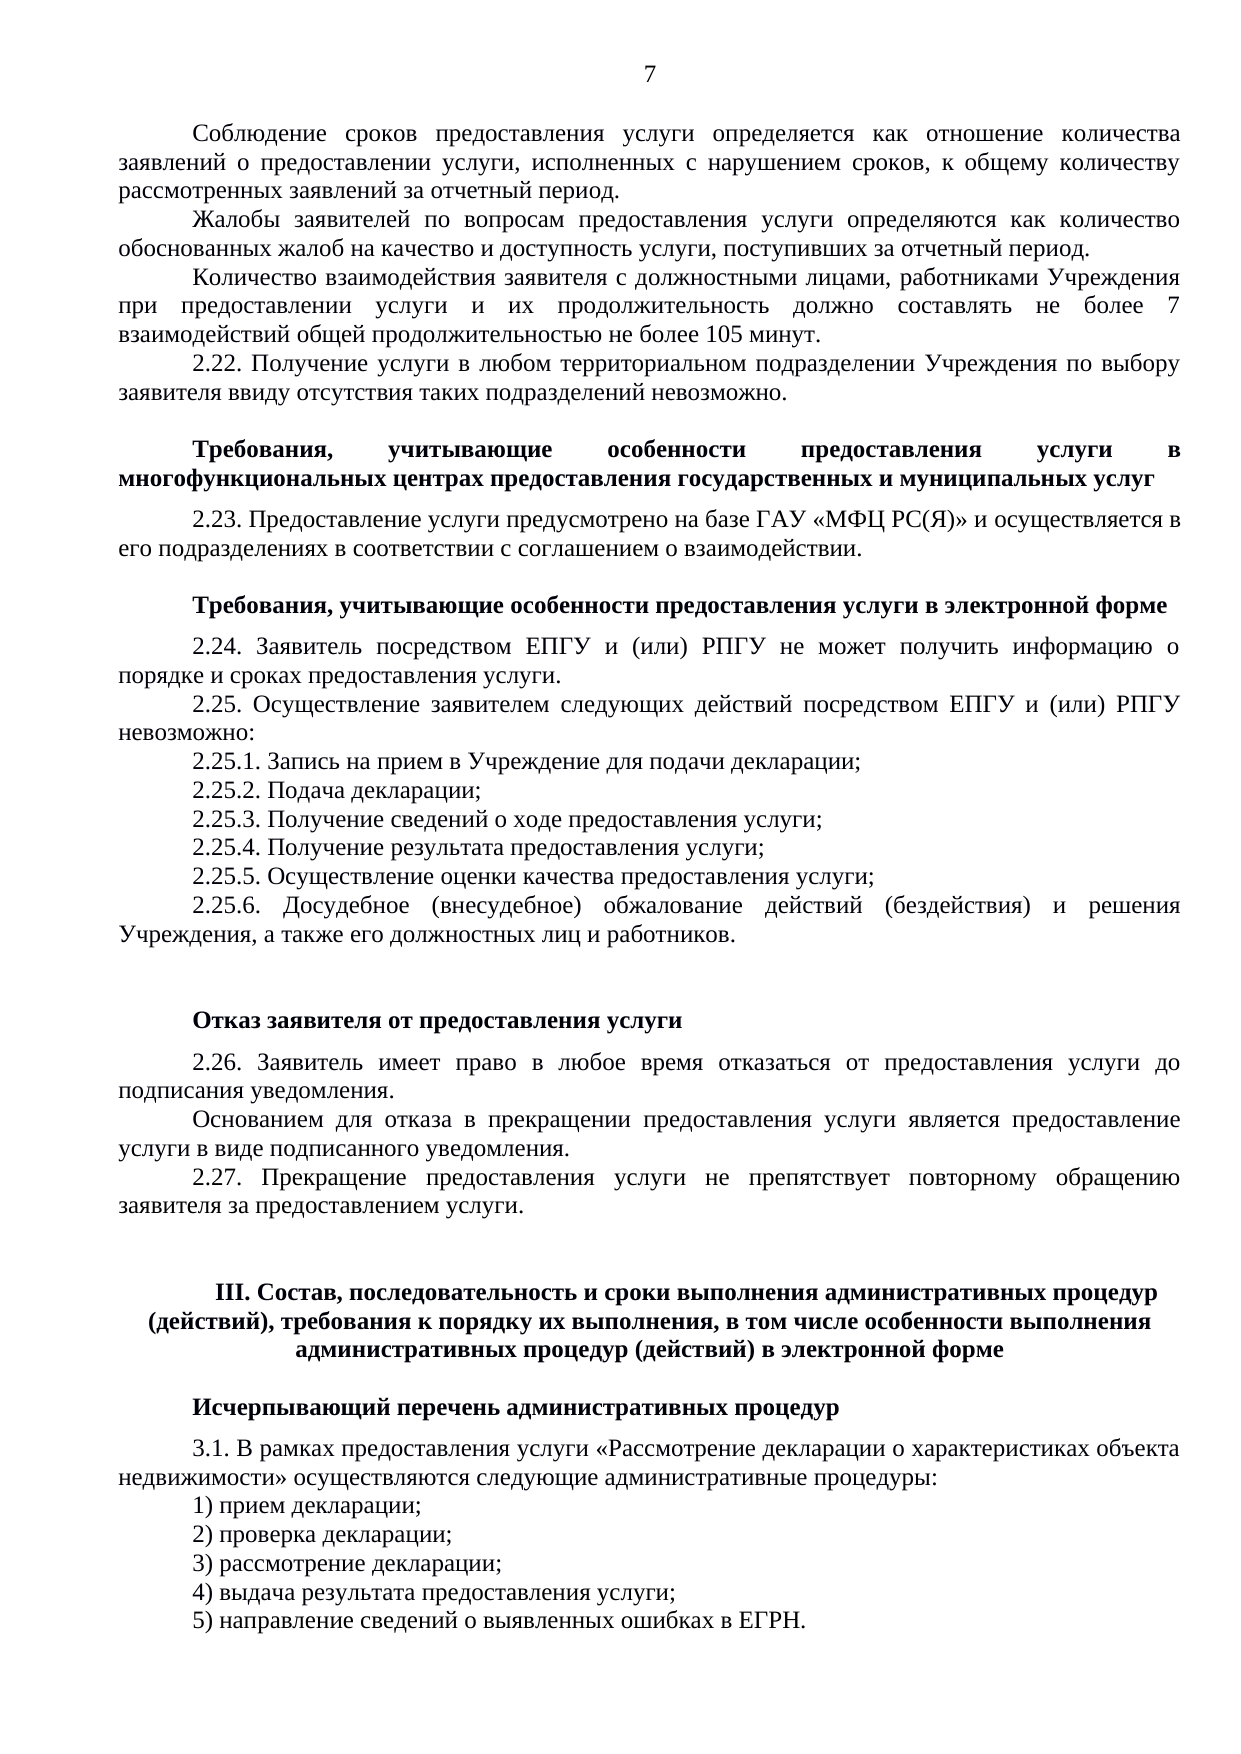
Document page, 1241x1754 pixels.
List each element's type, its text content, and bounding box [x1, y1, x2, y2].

text Жалобы заявителей по вопросам предоставления услуги определяются как количество обоснованных жалоб на качество и доступность услуги, поступивших за отчетный период. [118, 204, 1181, 262]
text 5) направление сведений о выявленных ошибках в ЕГРН. [118, 1605, 1181, 1634]
text Соблюдение сроков предоставления услуги определяется как отношение количества заявлений о предоставлении услуги, исполненных с нарушением сроков, к общему количеству рассмотренных заявлений за отчетный период. [118, 118, 1181, 204]
text Количество взаимодействия заявителя с должностными лицами, работниками Учреждения при предоставлении услуги и их продолжительность должно составлять не более 7 взаимодействий общей продолжительностью не более 105 минут. [118, 262, 1181, 348]
text 1) прием декларации; [118, 1490, 1181, 1519]
text 2.23. Предоставление услуги предусмотрено на базе ГАУ «МФЦ РС(Я)» и осуществляется в его подразделениях в соответствии с соглашением о взаимодействии. [118, 504, 1181, 561]
text 3.1. В рамках предоставления услуги «Рассмотрение декларации о характеристиках объекта недвижимости» осуществляются следующие административные процедуры: [118, 1433, 1181, 1490]
text Требования, учитывающие особенности предоставления услуги в многофункциональных центрах предоставления государственных и муниципальных услуг [118, 434, 1181, 492]
text III. Состав, последовательность и сроки выполнения административных процедур (действий), требования к порядку их выполнения, в том числе особенности выполнения административных процедур (действий) в электронной форме [118, 1277, 1181, 1363]
text 2.25.3. Получение сведений о ходе предоставления услуги; [118, 804, 1181, 832]
text 2.25.2. Подача декларации; [118, 775, 1181, 804]
text 2.25.6. Досудебное (внесудебное) обжалование действий (бездействия) и решения Учреждения, а также его должностных лиц и работников. [118, 890, 1181, 947]
text 4) выдача результата предоставления услуги; [118, 1577, 1181, 1605]
text 2.25.5. Осуществление оценки качества предоставления услуги; [118, 861, 1181, 890]
text Требования, учитывающие особенности предоставления услуги в электронной форме [118, 591, 1181, 619]
text 2.25.1. Запись на прием в Учреждение для подачи декларации; [118, 746, 1181, 775]
text Отказ заявителя от предоставления услуги [118, 1005, 1181, 1034]
text 2.22. Получение услуги в любом территориальном подразделении Учреждения по выбору заявителя ввиду отсутствия таких подразделений невозможно. [118, 348, 1181, 406]
text 2.26. Заявитель имеет право в любое время отказаться от предоставления услуги до подписания уведомления. [118, 1047, 1181, 1104]
text 3) рассмотрение декларации; [118, 1548, 1181, 1577]
text 2.27. Прекращение предоставления услуги не препятствует повторному обращению заявителя за предоставлением услуги. [118, 1162, 1181, 1219]
text Основанием для отказа в прекращении предоставления услуги является предоставление услуги в виде подписанного уведомления. [118, 1104, 1181, 1162]
text 2.25. Осуществление заявителем следующих действий посредством ЕПГУ и (или) РПГУ невозможно: [118, 689, 1181, 746]
text 2) проверка декларации; [118, 1519, 1181, 1548]
text Исчерпывающий перечень административных процедур [118, 1392, 1181, 1421]
text 2.24. Заявитель посредством ЕПГУ и (или) РПГУ не может получить информацию о порядке и сроках предоставления услуги. [118, 631, 1181, 689]
text 2.25.4. Получение результата предоставления услуги; [118, 832, 1181, 861]
